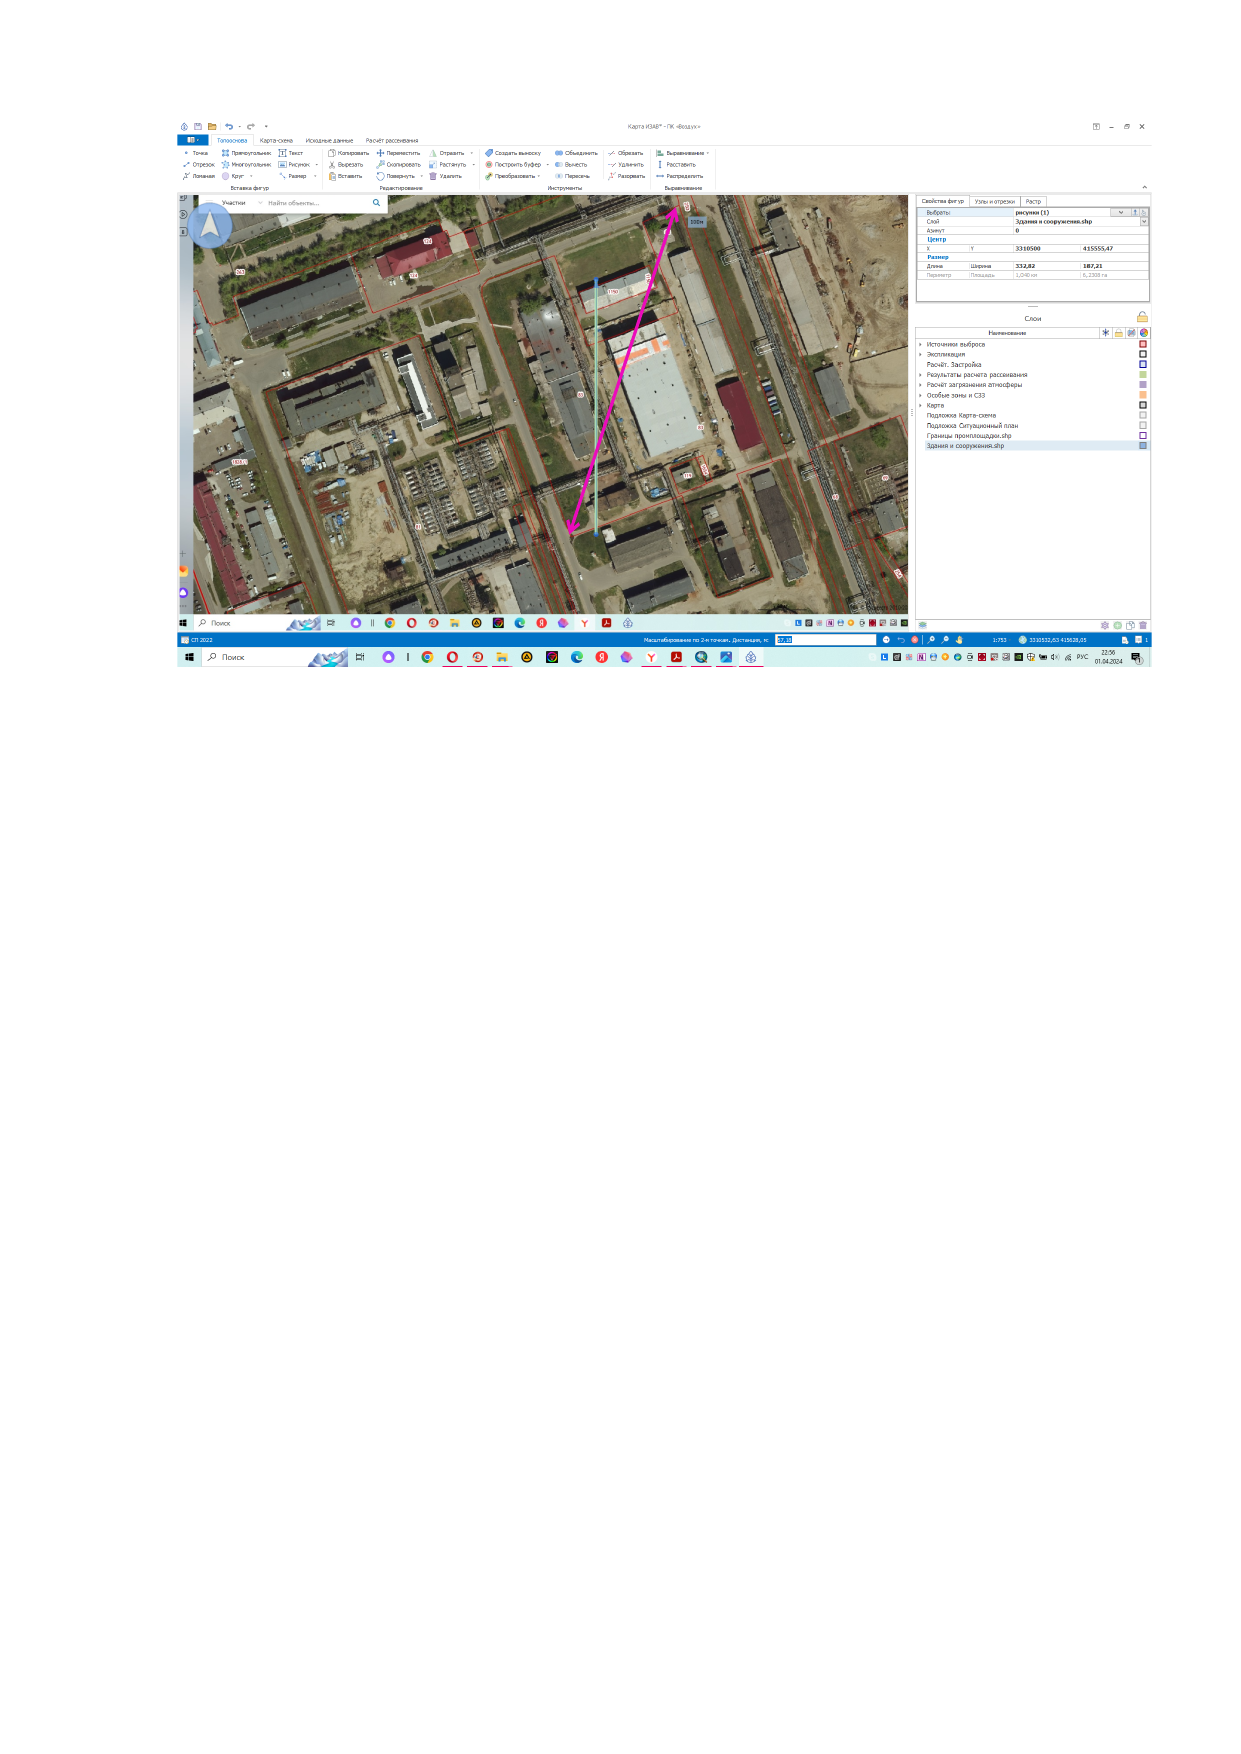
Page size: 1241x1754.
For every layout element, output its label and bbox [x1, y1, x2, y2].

picture [177, 118, 1152, 667]
